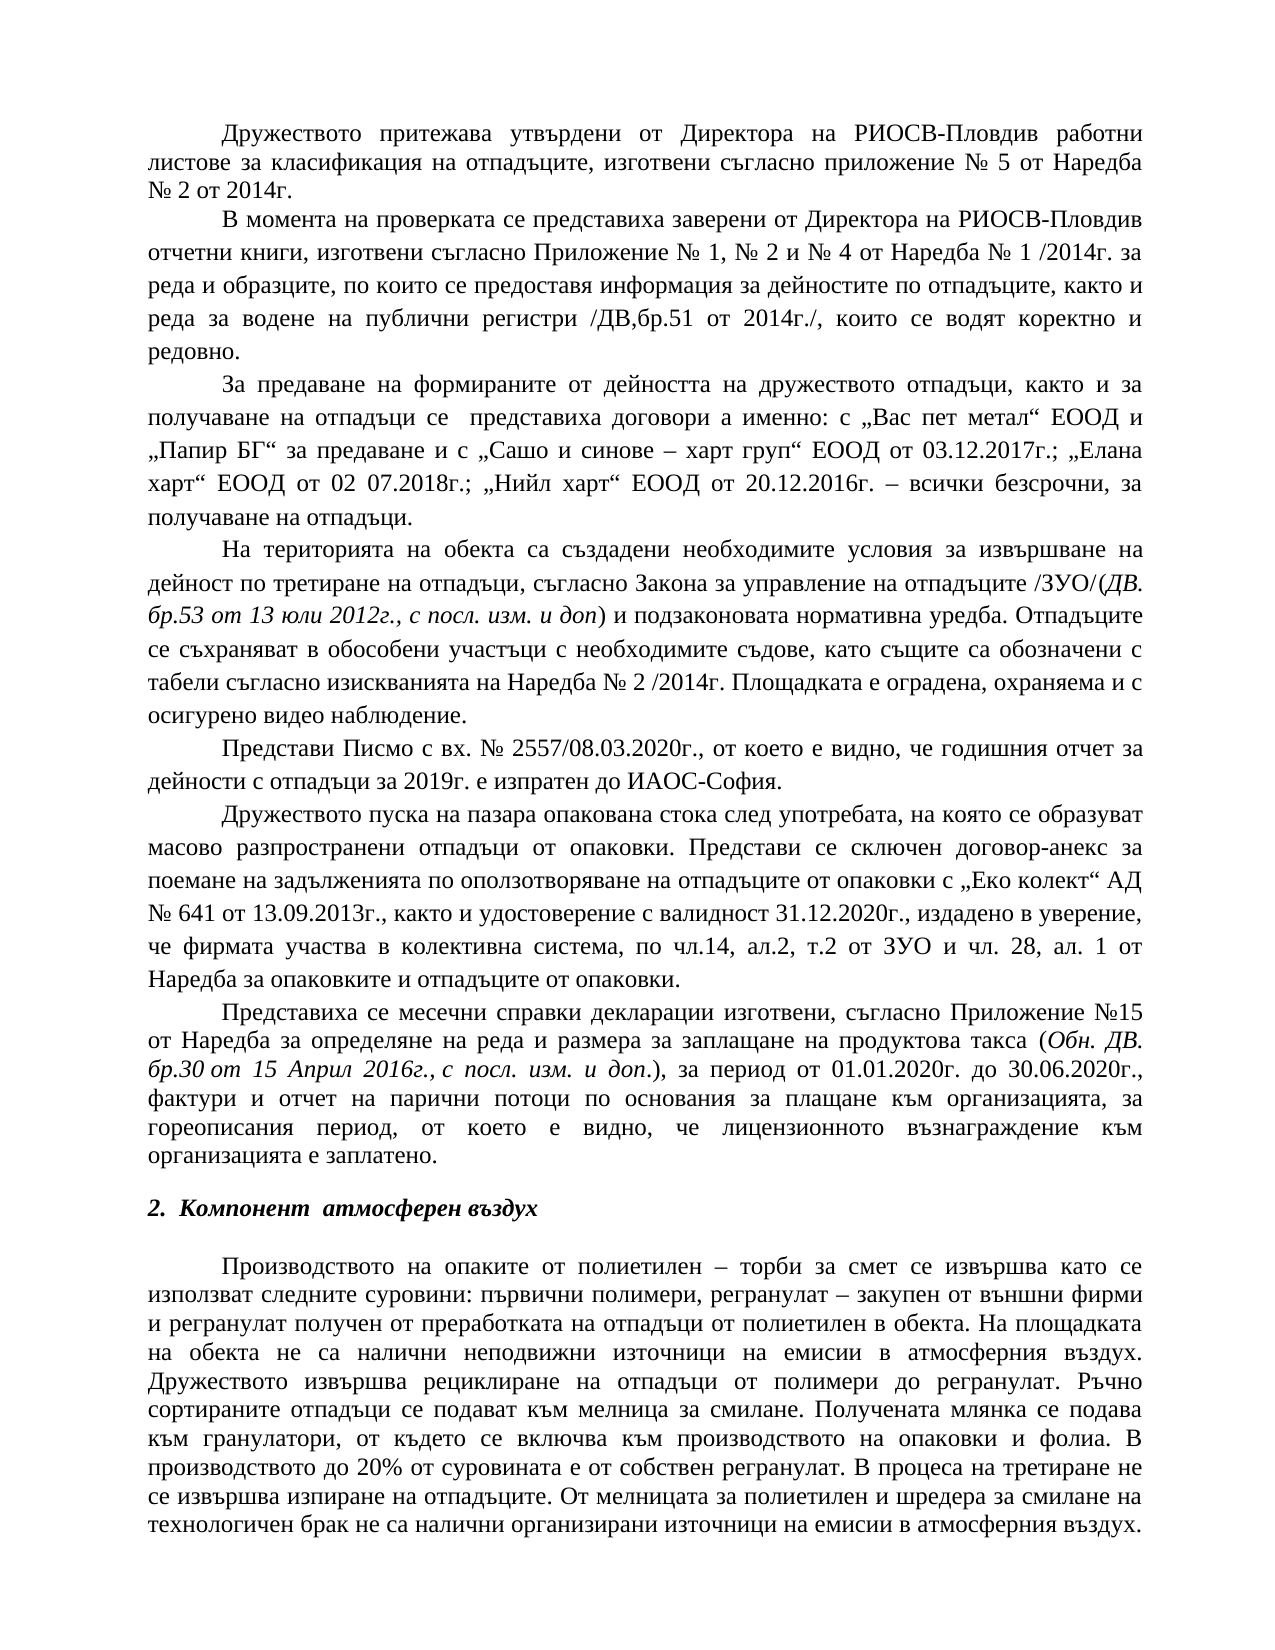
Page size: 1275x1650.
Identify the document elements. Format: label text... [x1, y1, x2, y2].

text Дружеството пуска на пазара опакована стока след употребата, на която се образуват масово разпространени отпадъци от опаковки. Представи се сключен договор-анекс за поемане на задълженията по оползотворяване на отпадъците от опаковки с „Еко колект“ АД № 641 от 13.09.2013г., както и удостоверение с валидност 31.12.2020г., издадено в уверение, че фирмата участва в колективна система, по чл.14, ал.2, т.2 от ЗУО и чл. 28, ал. 1 от Наредба за опаковките и отпадъците от опаковки. [148, 799, 1144, 993]
text 2. Компонент атмосферен въздух [148, 1193, 1144, 1222]
text Представи Писмо с вх. № 2557/08.03.2020г., от което е видно, че годишния отчет за дейности с отпадъци за 2019г. е изпратен до ИАОС-София. [148, 733, 1144, 794]
text Дружеството притежава утвърдени от Директора на РИОСВ-Пловдив работни листове за класификация на отпадъците, изготвени съгласно приложение № 5 от Наредба № 2 от 2014г. [148, 118, 1144, 204]
text Представиха се месечни справки декларации изготвени, съгласно Приложение №15 от Наредба за определяне на реда и размера за заплащане на продуктова такса (Обн. ДВ. бр.30 от 15 Април 2016г., с посл. изм. и доп.), за период от 01.01.2020г. до 30.06.2020г., фактури и отчет на парични потоци по основания за плащане към организацията, за гореописания период, от което е видно, че лицензионното възнаграждение към организацията е заплатено. [148, 997, 1144, 1169]
text В момента на проверката се представиха заверени от Директора на РИОСВ-Пловдив отчетни книги, изготвени съгласно Приложение № 1, № 2 и № 4 от Наредба № 1 /2014г. за реда и образците, по които се предоставя информация за дейностите по отпадъците, както и реда за водене на публични регистри /ДВ,бр.51 от 2014г./, които се водят коректно и редовно. [148, 204, 1144, 365]
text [148, 1251, 1144, 1538]
text За предаване на формираните от дейността на дружеството отпадъци, както и за получаване на отпадъци се представиха договори а именно: с „Вас пет метал“ ЕООД и „Папир БГ“ за предаване и с „Сашо и синове – харт груп“ ЕООД от 03.12.2017г.; „Елана харт“ ЕООД от 02 07.2018г.; „Нийл харт“ ЕООД от 20.12.2016г. – всички безсрочни, за получаване на отпадъци. [148, 369, 1144, 530]
text На територията на обекта са създадени необходимите условия за извършване на дейност по третиране на отпадъци, съгласно Закона за управление на отпадъците /ЗУО/(ДВ. бр.53 от 13 юли 2012г., с посл. изм. и доп) и подзаконовата нормативна уредба. Отпадъците се съхраняват в обособени участъци с необходимите съдове, като същите са обозначени с табели съгласно изискванията на Наредба № 2 /2014г. Площадката е оградена, охраняема и с осигурено видео наблюдение. [148, 534, 1144, 728]
